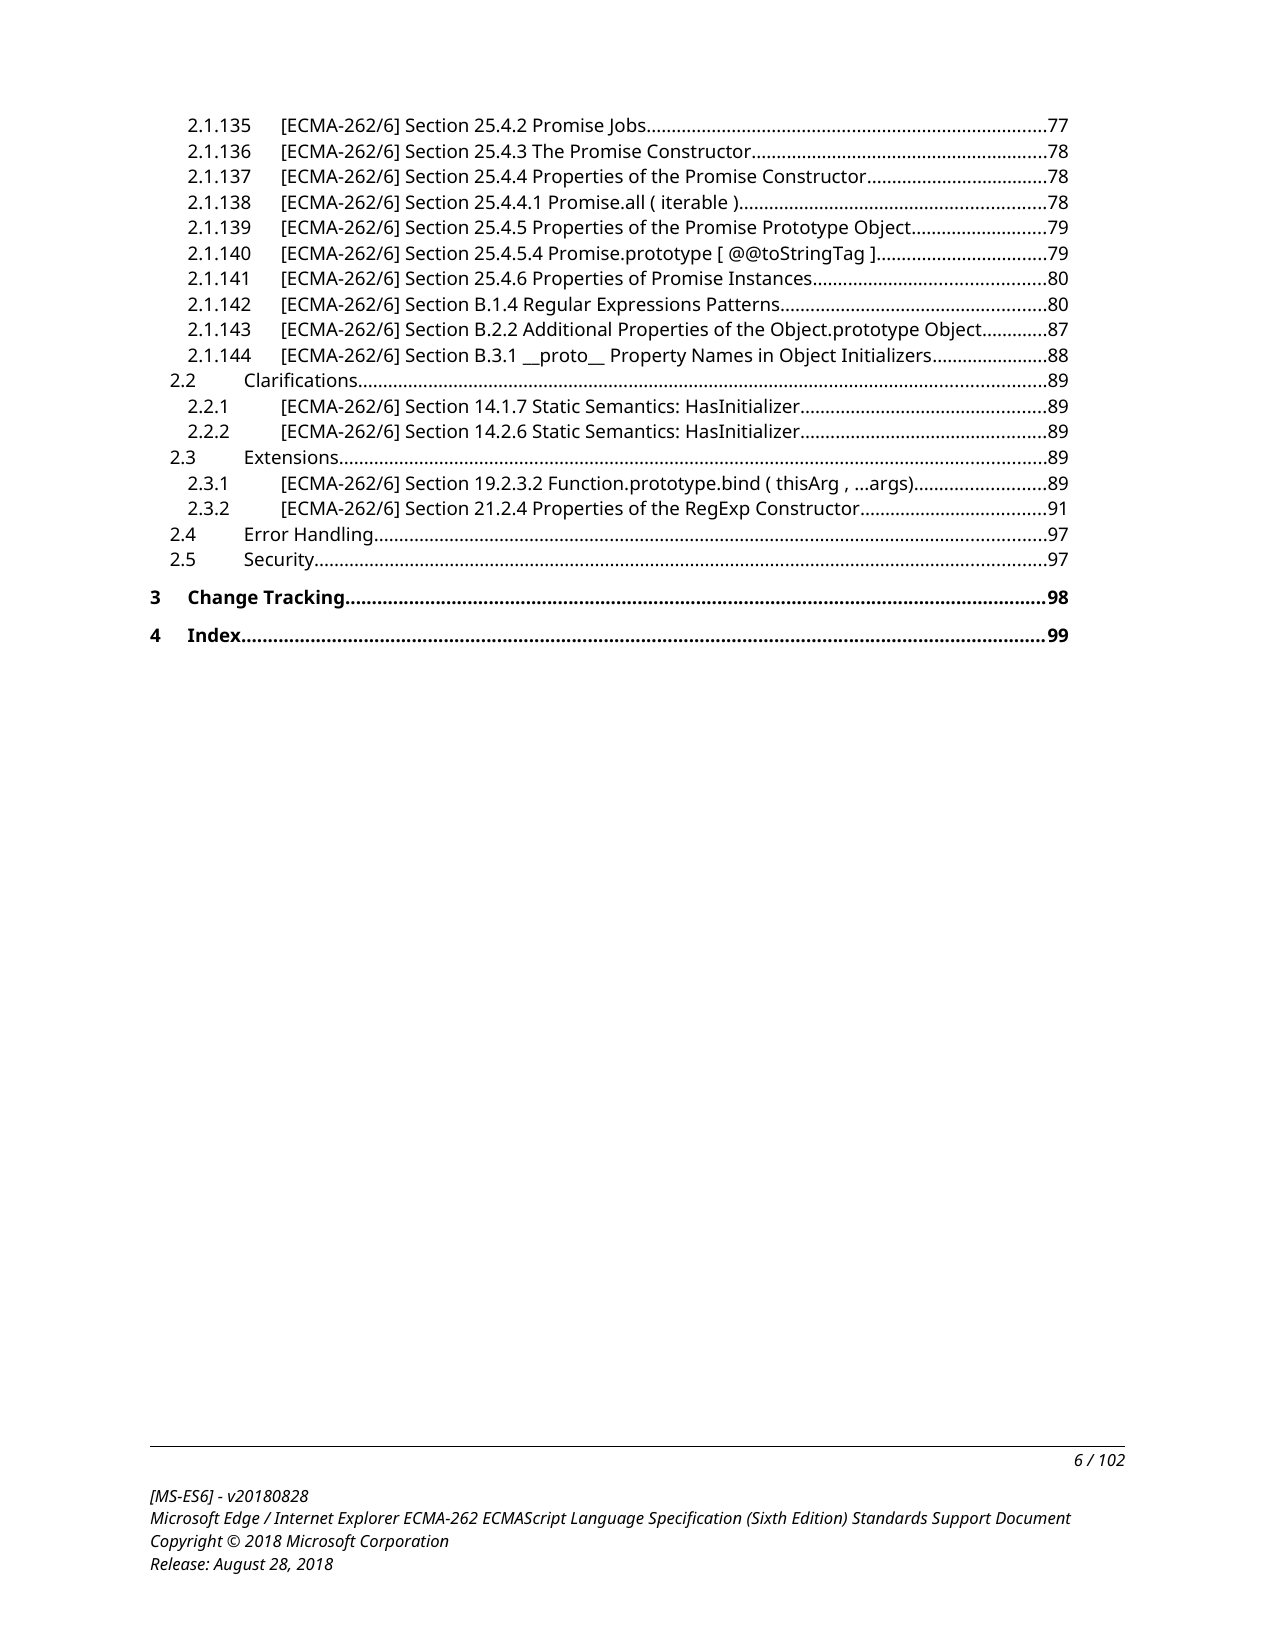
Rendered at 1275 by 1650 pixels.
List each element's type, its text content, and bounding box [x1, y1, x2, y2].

text 2.1.137 [ECMA-262/6] Section 25.4.4 Properties of the Promise Constructor 78 [187, 163, 1078, 189]
text 2.1.139 [ECMA-262/6] Section 25.4.5 Properties of the Promise Prototype Object 79 [187, 214, 1078, 240]
text 4 Index 99 [150, 622, 1078, 648]
text 2.1.138 [ECMA-262/6] Section 25.4.4.1 Promise.all ( iterable ) 78 [187, 189, 1078, 214]
text 2.1.140 [ECMA-262/6] Section 25.4.5.4 Promise.prototype [ @@toStringTag ] 79 [187, 240, 1078, 266]
text 2.3 Extensions 89 [169, 444, 1078, 470]
text 2.1.143 [ECMA-262/6] Section B.2.2 Additional Properties of the Object.prototype Object 87 [187, 317, 1078, 342]
text 2.1.142 [ECMA-262/6] Section B.1.4 Regular Expressions Patterns 80 [187, 291, 1078, 317]
text 2.2.2 [ECMA-262/6] Section 14.2.6 Static Semantics: HasInitializer 89 [187, 419, 1078, 444]
text 2.1.144 [ECMA-262/6] Section B.3.1 __proto__ Property Names in Object Initializers 88 [187, 342, 1078, 368]
text 2.2 Clarifications 89 [169, 368, 1078, 393]
text 3 Change Tracking 98 [150, 584, 1078, 610]
text 2.3.2 [ECMA-262/6] Section 21.2.4 Properties of the RegExp Constructor 91 [187, 495, 1078, 521]
text 2.1.135 [ECMA-262/6] Section 25.4.2 Promise Jobs 77 [187, 112, 1078, 138]
text 2.5 Security 97 [169, 546, 1078, 572]
text 2.2.1 [ECMA-262/6] Section 14.1.7 Static Semantics: HasInitializer 89 [187, 393, 1078, 419]
text 2.3.1 [ECMA-262/6] Section 19.2.3.2 Function.prototype.bind ( thisArg , ...args) 89 [187, 470, 1078, 495]
text 2.1.136 [ECMA-262/6] Section 25.4.3 The Promise Constructor 78 [187, 138, 1078, 163]
text 2.1.141 [ECMA-262/6] Section 25.4.6 Properties of Promise Instances 80 [187, 266, 1078, 291]
text 2.4 Error Handling 97 [169, 521, 1078, 546]
